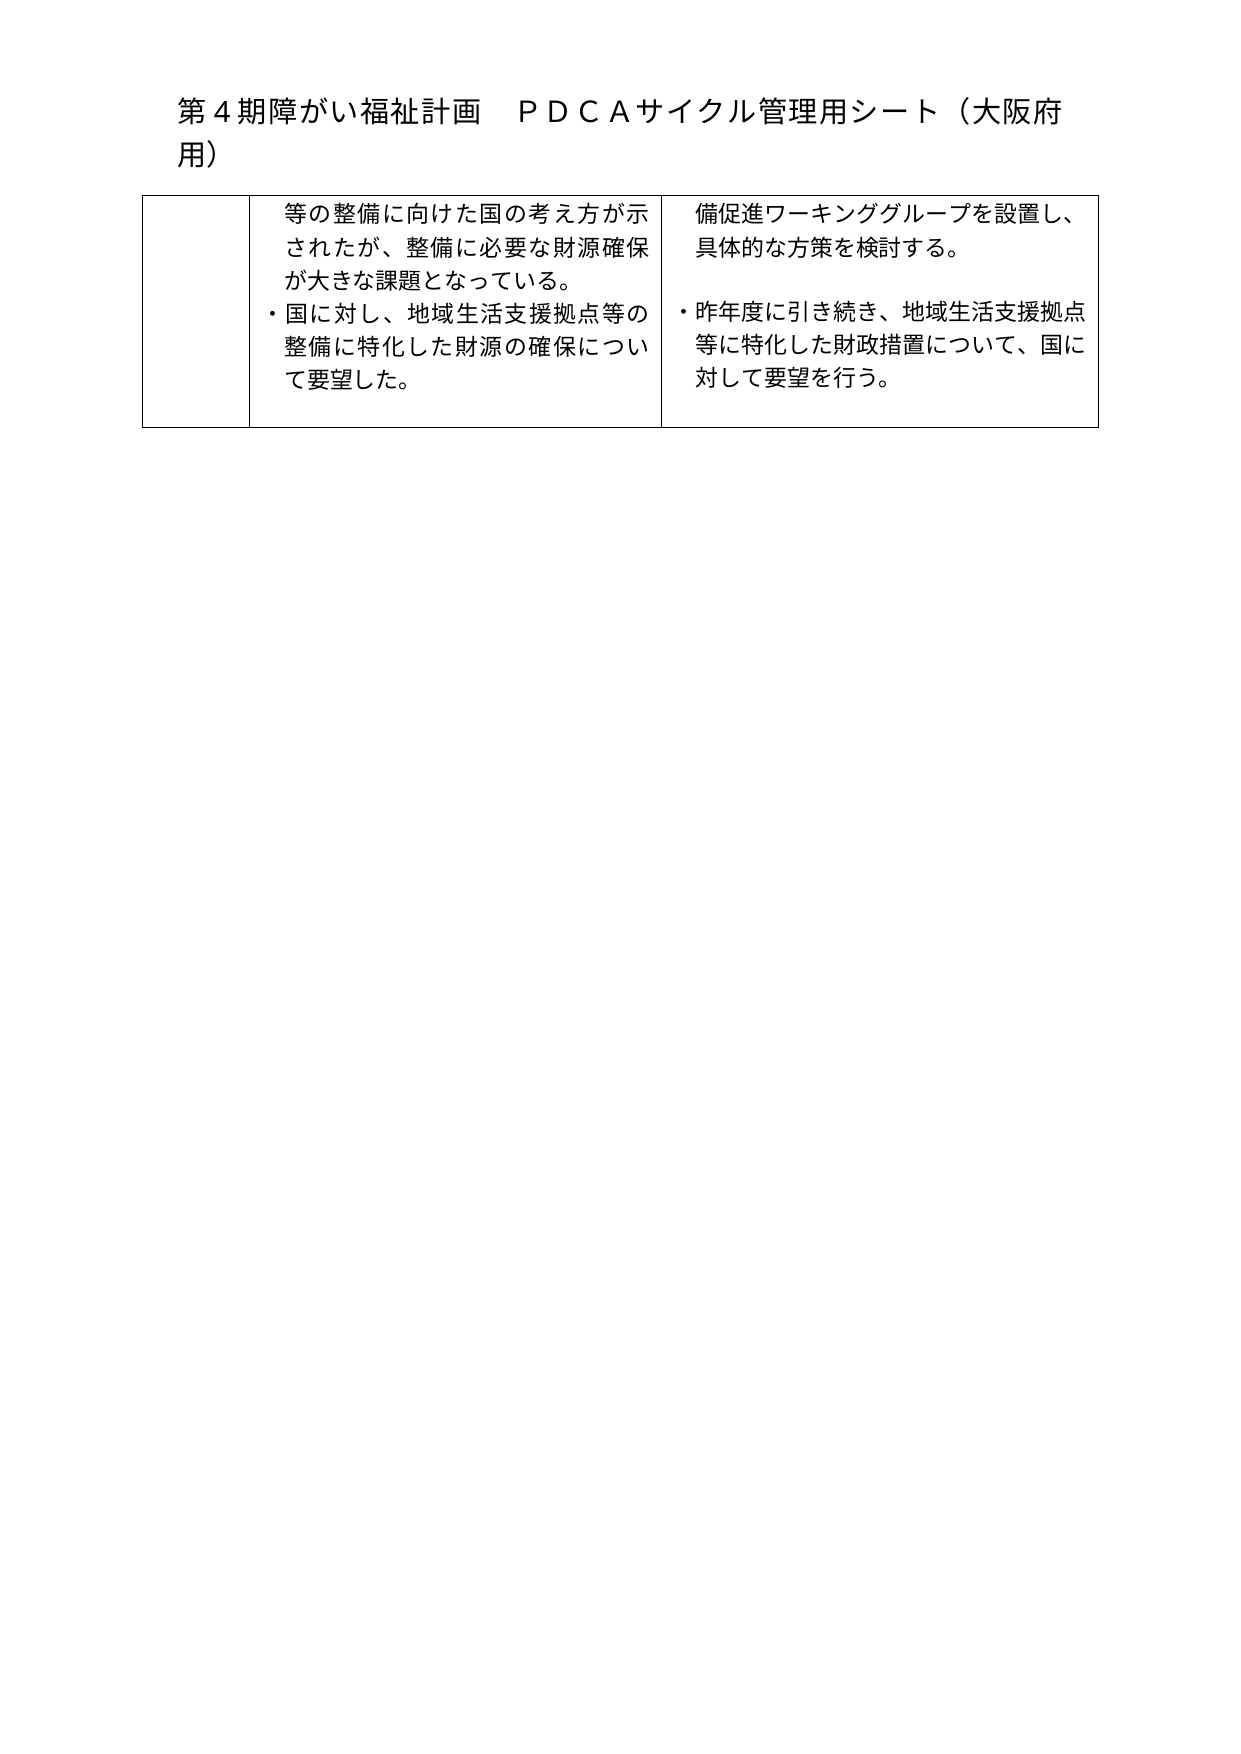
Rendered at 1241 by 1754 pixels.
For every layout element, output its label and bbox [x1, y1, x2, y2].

table_cell [250, 196, 661, 427]
table_cell [662, 196, 1098, 427]
